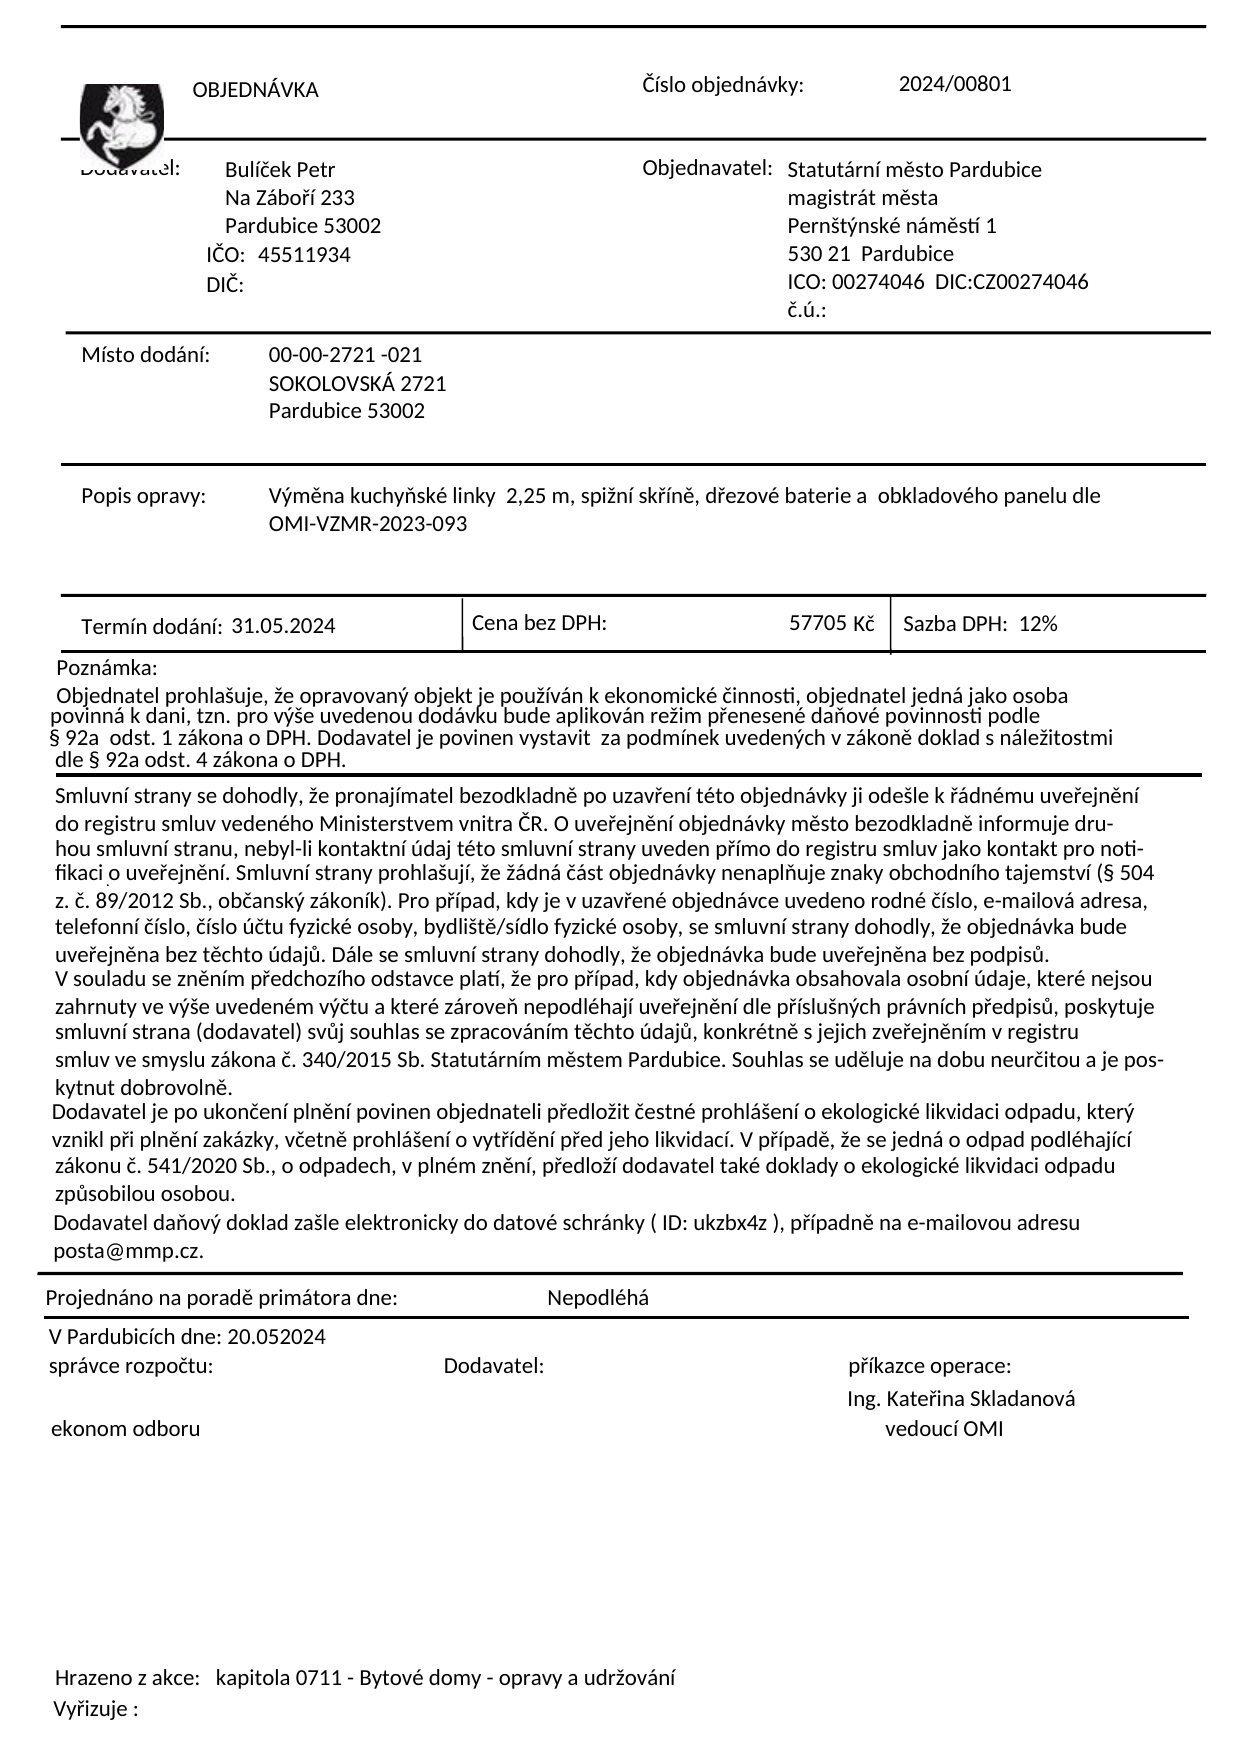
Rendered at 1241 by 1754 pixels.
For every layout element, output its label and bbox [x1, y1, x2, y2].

picture [79, 84, 164, 170]
